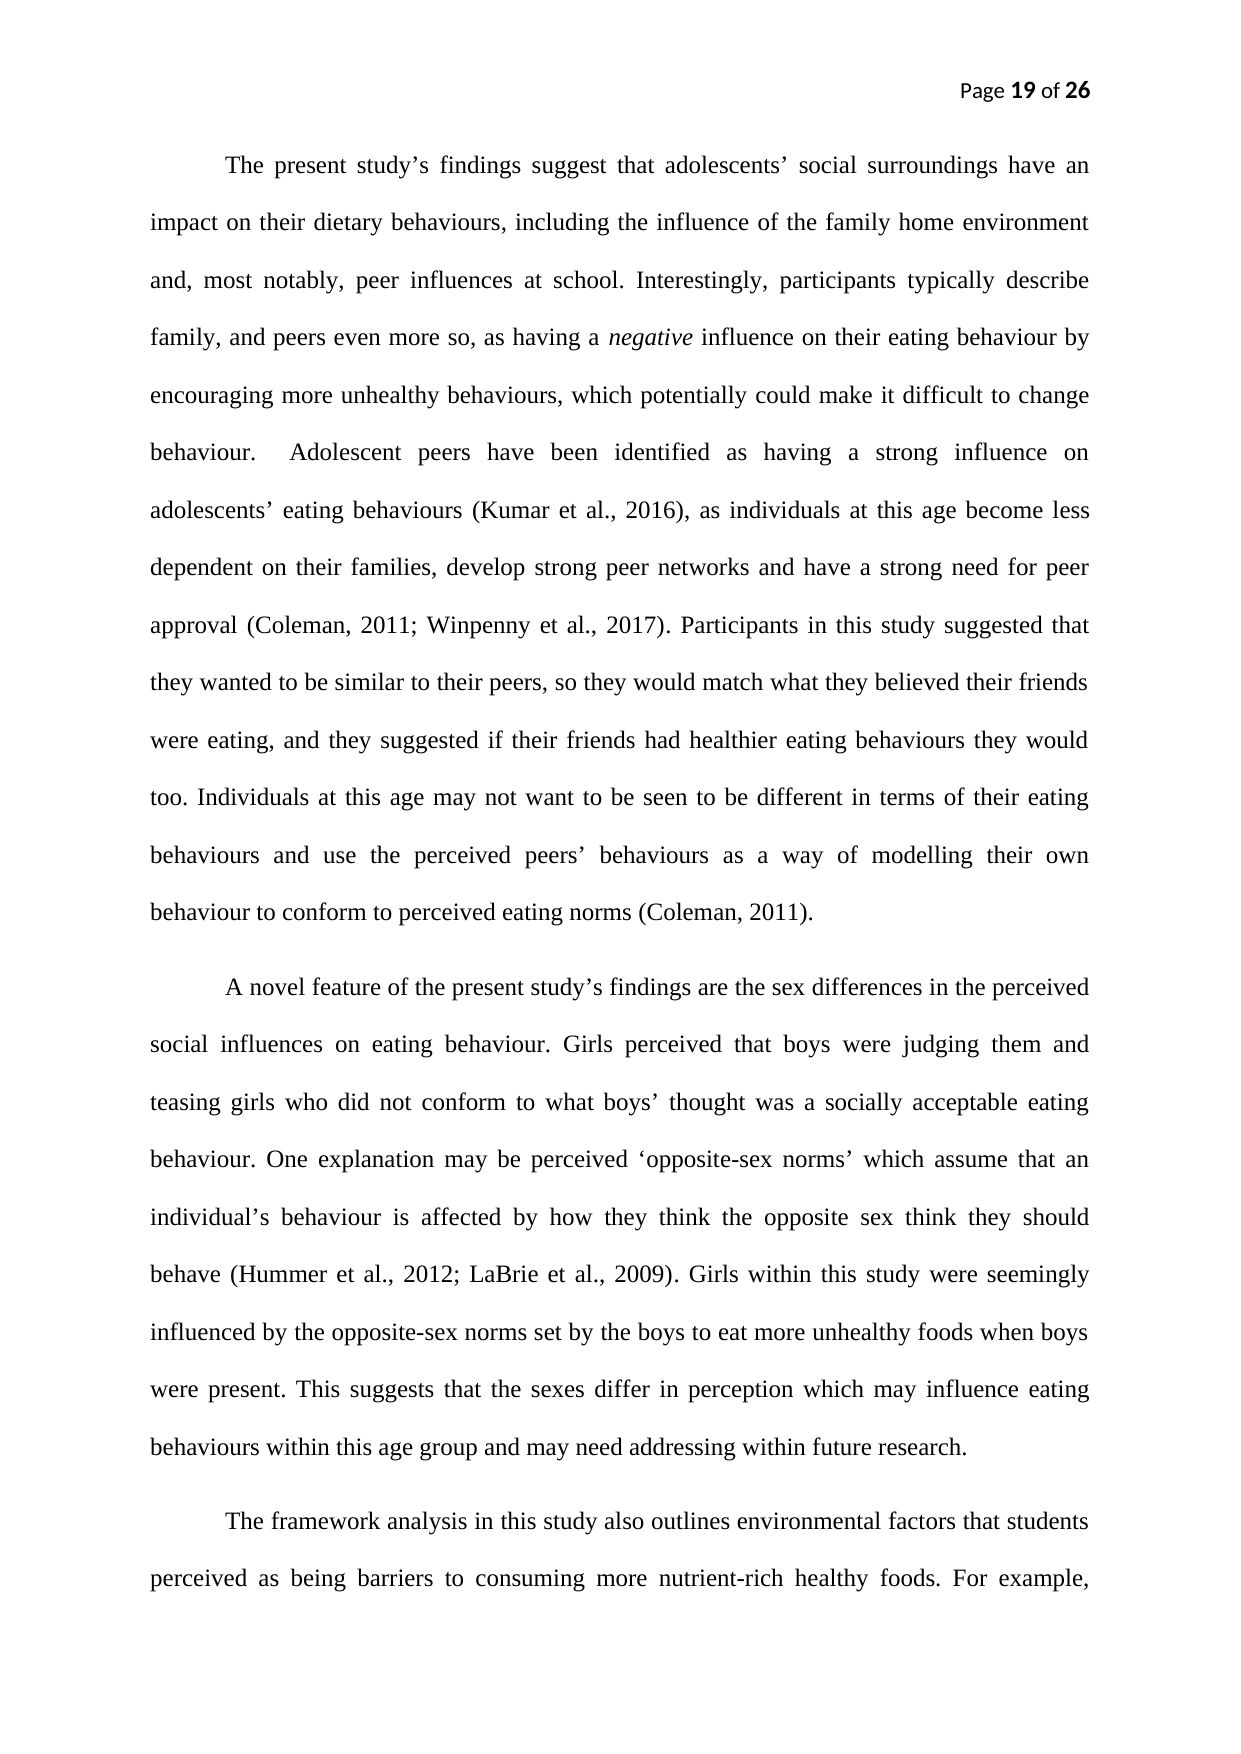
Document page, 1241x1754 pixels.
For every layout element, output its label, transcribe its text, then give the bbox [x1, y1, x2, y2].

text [150, 1506, 1090, 1592]
text A novel feature of the present study’s findings are the sex differences in the perceived social influences on eating behaviour. Girls perceived that boys were judging them and teasing girls who did not conform to what boys’ thought was a socially acceptable eating behaviour. One explanation may be perceived ‘opposite-sex norms’ which assume that an individual’s behaviour is affected by how they think the opposite sex think they should behave (Hummer et al., 2012; LaBrie et al., 2009). Girls within this study were seemingly influenced by the opposite-sex norms set by the boys to eat more unhealthy foods when boys were present. This suggests that the sexes differ in perception which may influence eating behaviours within this age group and may need addressing within future research. [150, 972, 1090, 1460]
text The present study’s findings suggest that adolescents’ social surroundings have an impact on their dietary behaviours, including the influence of the family home environment and, most notably, peer influences at school. Interestingly, participants typically describe family, and peers even more so, as having a negative influence on their eating behaviour by encouraging more unhealthy behaviours, which potentially could make it difficult to change behaviour. Adolescent peers have been identified as having a strong influence on adolescents’ eating behaviours (Kumar et al., 2016), as individuals at this age become less dependent on their families, develop strong peer networks and have a strong need for peer approval (Coleman, 2011; Winpenny et al., 2017). Participants in this study suggested that they wanted to be similar to their peers, so they would match what they believed their friends were eating, and they suggested if their friends had healthier eating behaviours they would too. Individuals at this age may not want to be seen to be different in terms of their eating behaviours and use the perceived peers’ behaviours as a way of modelling their own behaviour to conform to perceived eating norms (Coleman, 2011). [150, 150, 1090, 926]
